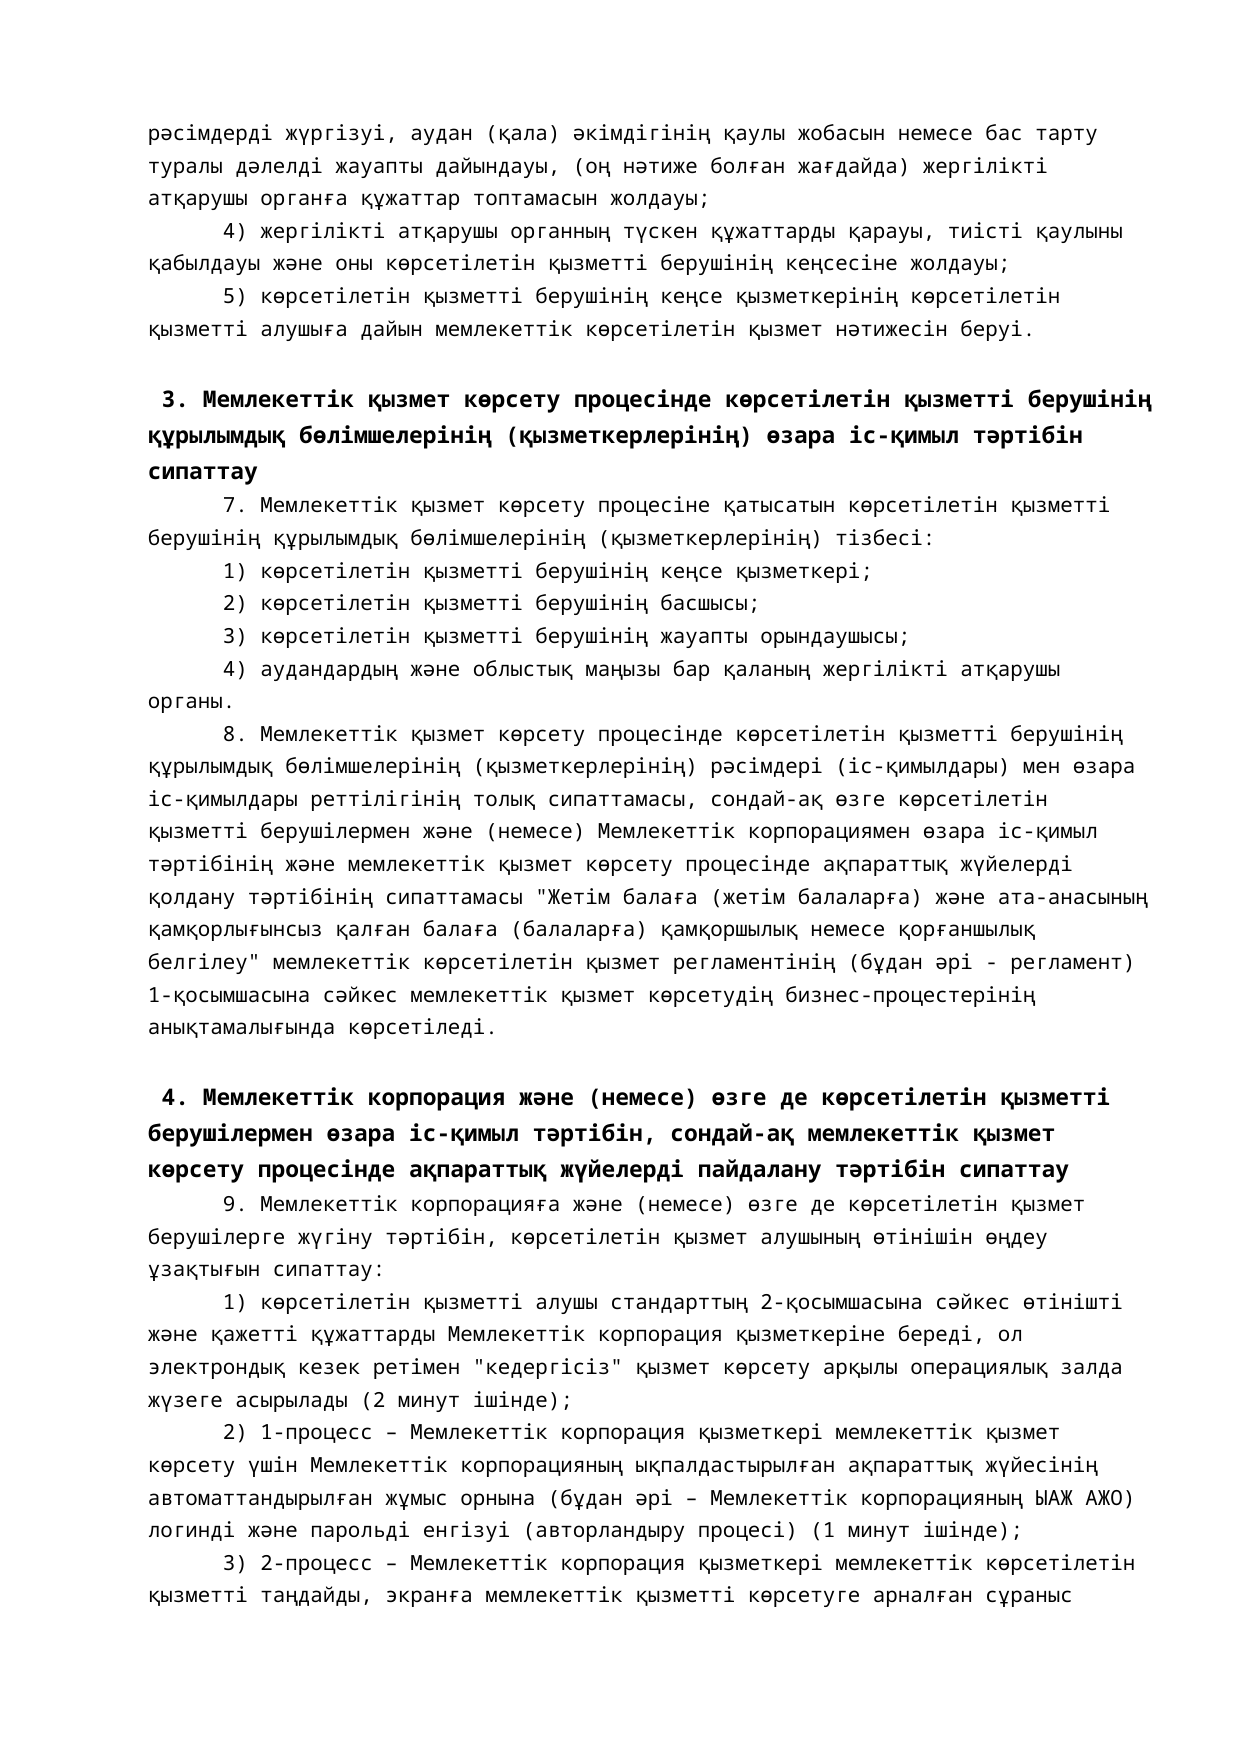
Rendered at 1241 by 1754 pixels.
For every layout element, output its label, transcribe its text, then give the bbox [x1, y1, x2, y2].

text 3. Мемлекеттік қызмет көрсету процесінде көрсетілетін қызметті берушінің құрылымдық бөлімшелерінің (қызметкерлерінің) өзара іс-қимыл тәртібін сипаттау [148, 383, 1152, 486]
text 7. Мемлекеттік қызмет көрсету процесіне қатысатын көрсетілетін қызметті берушінің құрылымдық бөлімшелерінің (қызметкерлерінің) тізбесі: 1) көрсетілетін қызметті берушінің кеңсе қызметкері; 2) көрсетілетін қызметті берушінің басшысы; 3) көрсетілетін қызметті берушінің жауапты орындаушысы; 4) аудандардың және облыстық маңызы бар қаланың жергілікті атқарушы органы. 8. Мемлекеттік қызмет көрсету процесінде көрсетілетін қызметті берушінің құрылымдық бөлімшелерінің (қызметкерлерінің) рәсімдері (іс-қимылдары) мен өзара іс-қимылдары реттілігінің толық сипаттамасы, сондай-ақ өзге көрсетілетін қызметті берушілермен және (немесе) Мемлекеттік корпорациямен өзара іс-қимыл тәртібінің және мемлекеттік қызмет көрсету процесінде ақпараттық жүйелерді қолдану тәртібінің сипаттамасы "Жетім балаға (жетім балаларға) және ата-анасының қамқорлығынсыз қалған балаға (балаларға) қамқоршылық немесе қорғаншылық белгілеу" мемлекеттік көрсетілетін қызмет регламентінің (бұдан әрі - регламент) 1-қосымшасына сәйкес мемлекеттік қызмет көрсетудің бизнес-процестерінің анықтамалығында көрсетіледі. [148, 491, 1152, 1077]
text 4. Мемлекеттік корпорация және (немесе) өзге де көрсетілетін қызметті берушілермен өзара іс-қимыл тәртібін, сондай-ақ мемлекеттік қызмет көрсету процесінде ақпараттық жүйелерді пайдалану тәртібін сипаттау [148, 1081, 1152, 1184]
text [148, 118, 1152, 378]
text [148, 1189, 1152, 1609]
